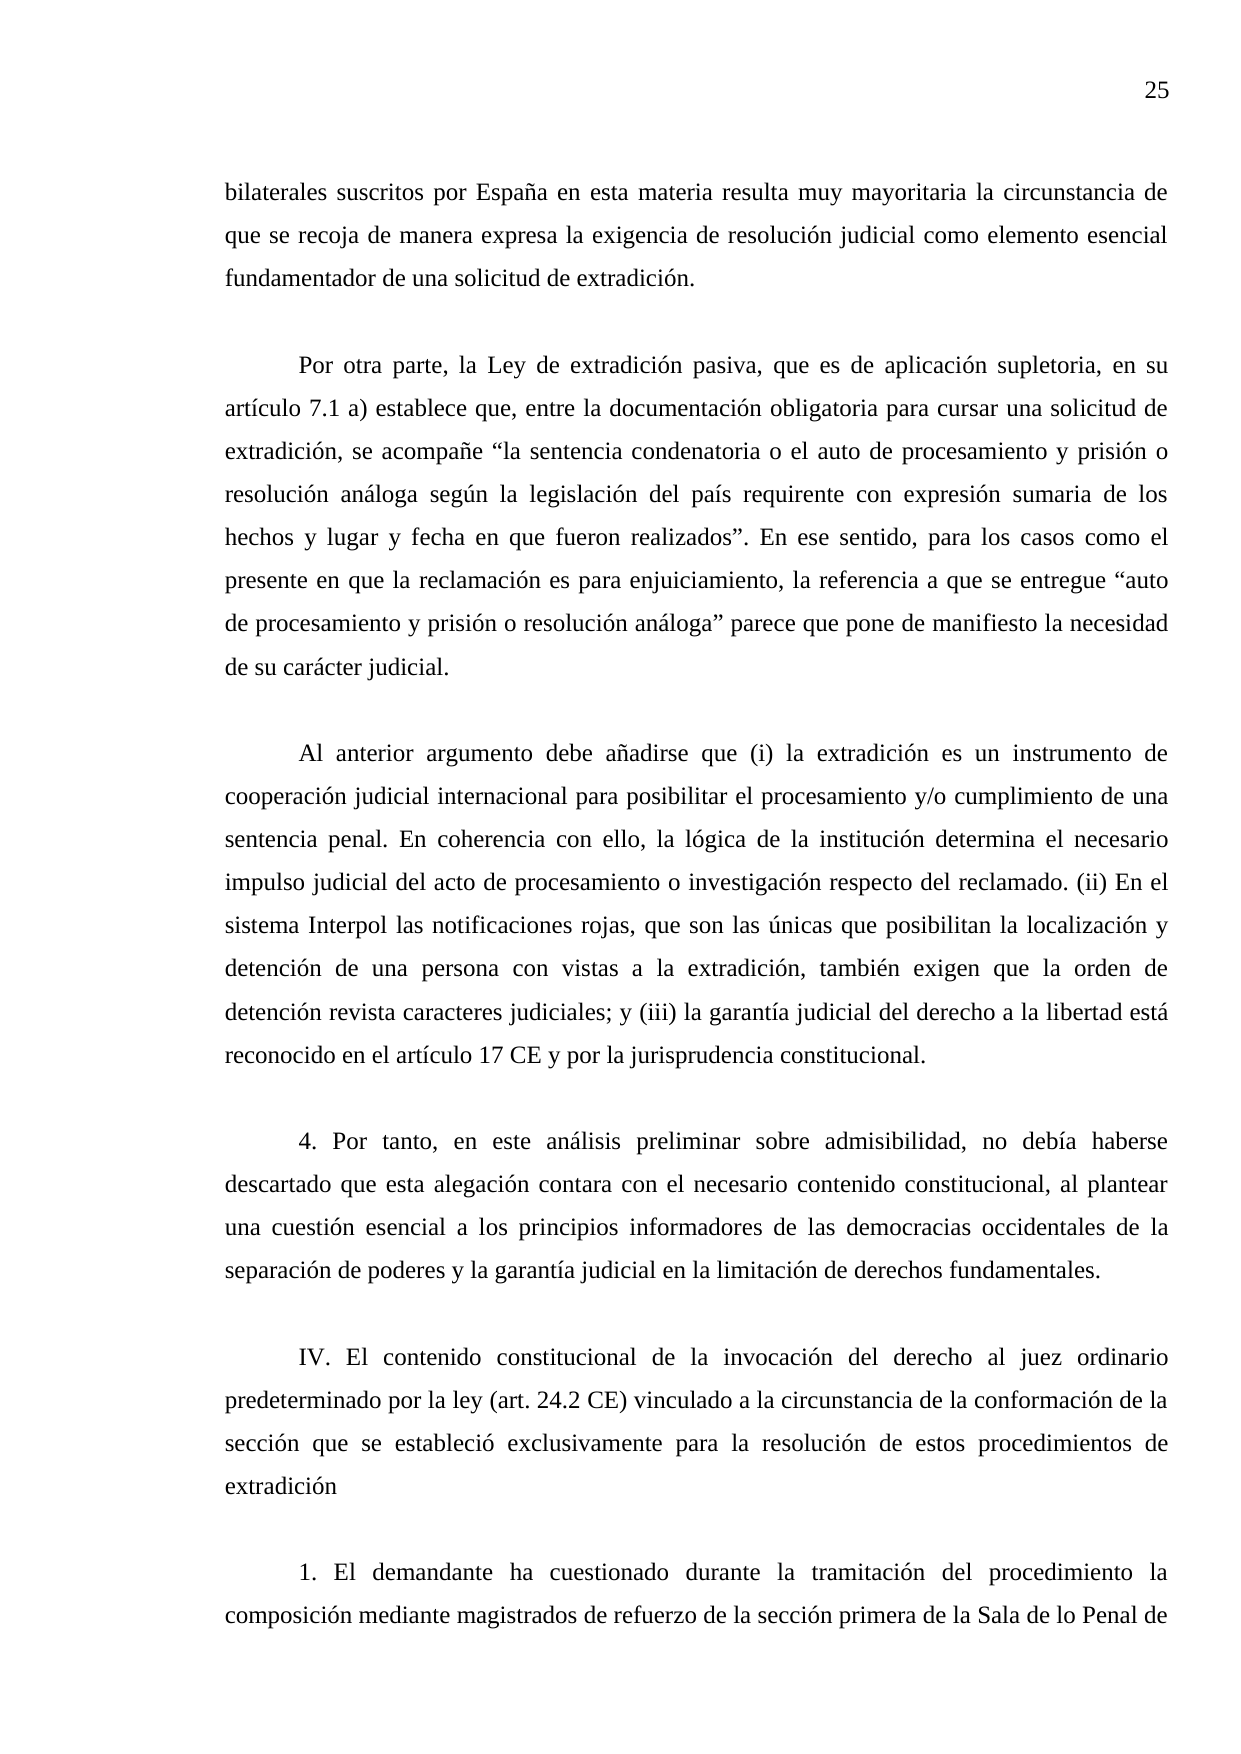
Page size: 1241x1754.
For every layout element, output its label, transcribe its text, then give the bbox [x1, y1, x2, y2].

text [224, 1557, 1169, 1629]
text 4. Por tanto, en este análisis preliminar sobre admisibilidad, no debía haberse descartado que esta alegación contara con el necesario contenido constitucional, al plantear una cuestión esencial a los principios informadores de las democracias occidentales de la separación de poderes y la garantía judicial en la limitación de derechos fundamentales. [224, 1126, 1169, 1284]
text IV. El contenido constitucional de la invocación del derecho al juez ordinario predeterminado por la ley (art. 24.2 CE) vinculado a la circunstancia de la conformación de la sección que se estableció exclusivamente para la resolución de estos procedimientos de extradición [224, 1342, 1169, 1500]
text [224, 177, 1169, 292]
text Al anterior argumento debe añadirse que (i) la extradición es un instrumento de cooperación judicial internacional para posibilitar el procesamiento y/o cumplimiento de una sentencia penal. En coherencia con ello, la lógica de la institución determina el necesario impulso judicial del acto de procesamiento o investigación respecto del reclamado. (ii) En el sistema Interpol las notificaciones rojas, que son las únicas que posibilitan la localización y detención de una persona con vistas a la extradición, también exigen que la orden de detención revista caracteres judiciales; y (iii) la garantía judicial del derecho a la libertad está reconocido en el artículo 17 CE y por la jurisprudencia constitucional. [224, 738, 1169, 1068]
text Por otra parte, la Ley de extradición pasiva, que es de aplicación supletoria, en su artículo 7.1 a) establece que, entre la documentación obligatoria para cursar una solicitud de extradición, se acompañe “la sentencia condenatoria o el auto de procesamiento y prisión o resolución análoga según la legislación del país requirente con expresión sumaria de los hechos y lugar y fecha en que fueron realizados”. En ese sentido, para los casos como el presente en que la reclamación es para enjuiciamiento, la referencia a que se entregue “auto de procesamiento y prisión o resolución análoga” parece que pone de manifiesto la necesidad de su carácter judicial. [224, 350, 1169, 680]
